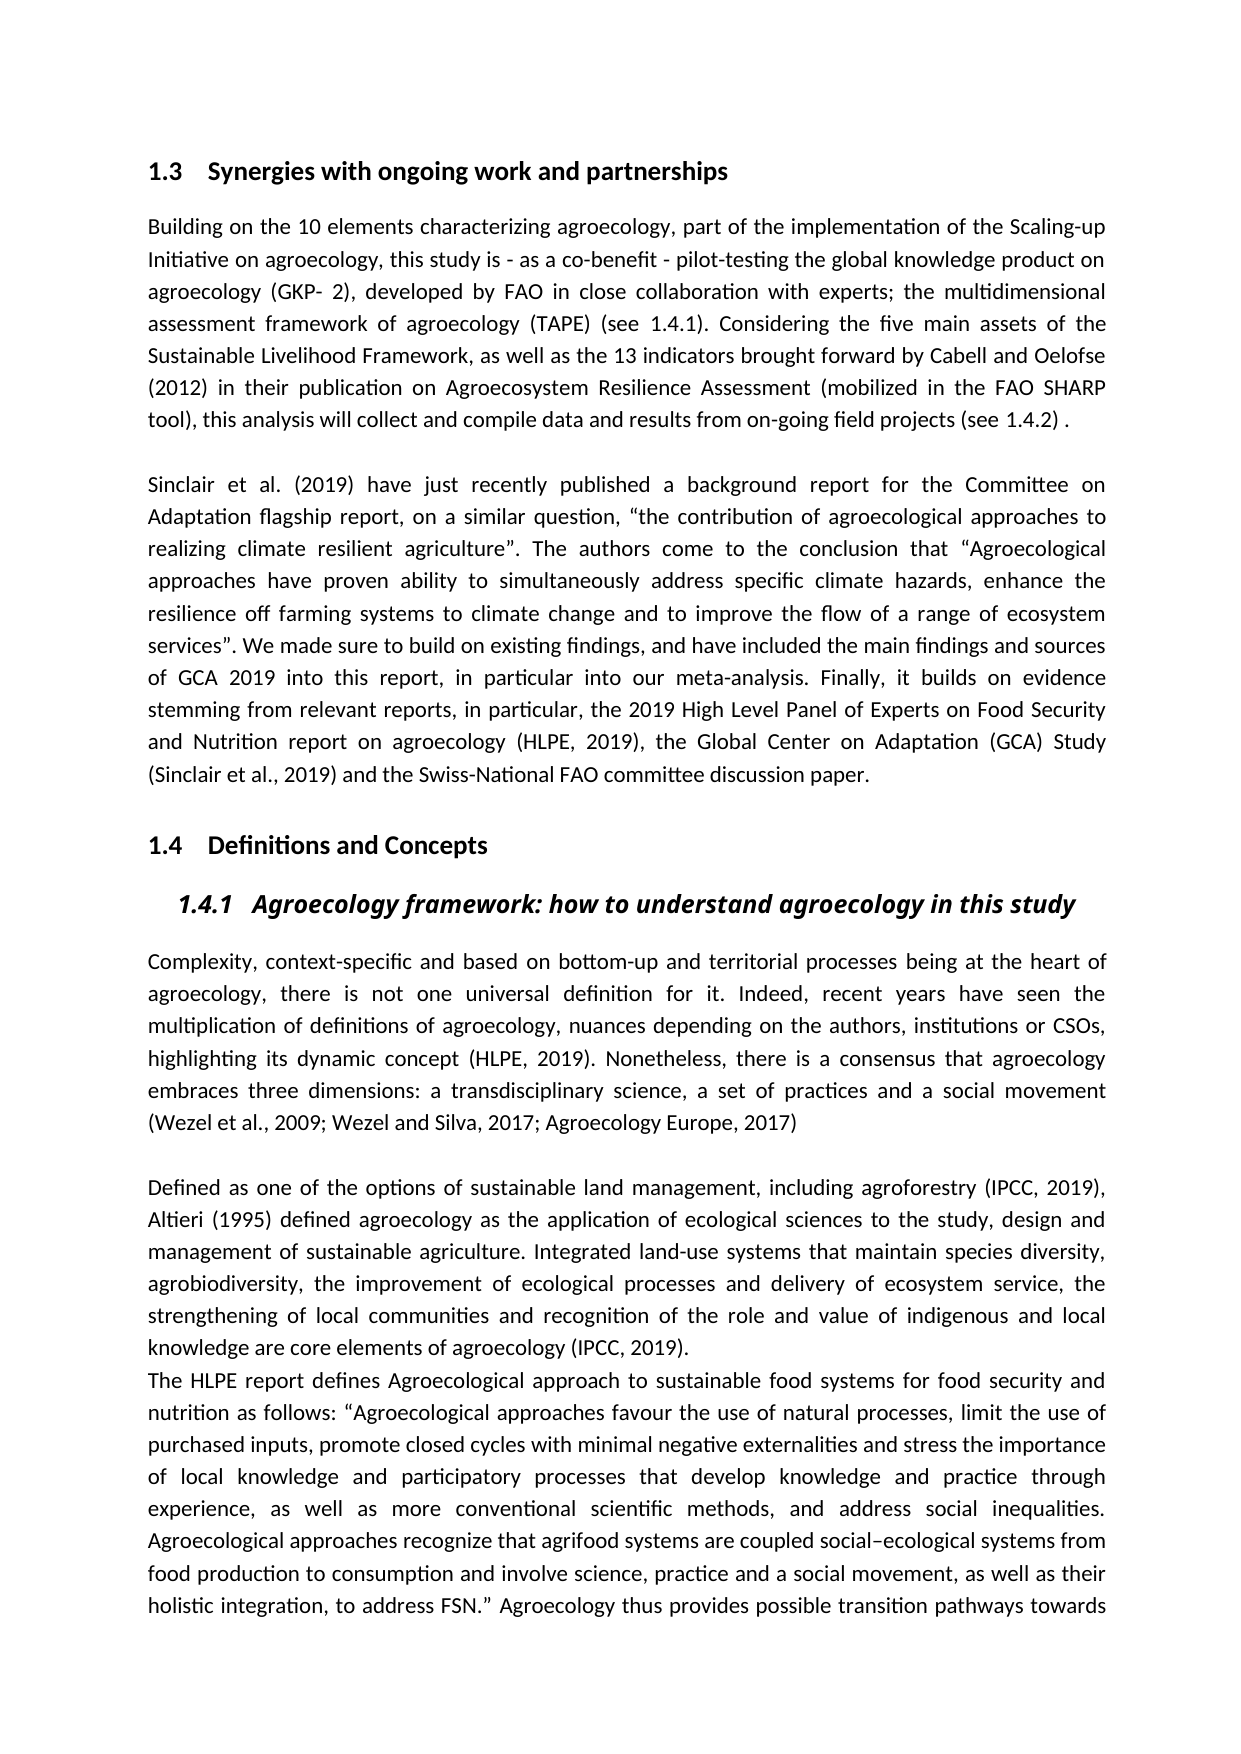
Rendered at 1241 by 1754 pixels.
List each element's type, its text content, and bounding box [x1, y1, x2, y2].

subtitle Synergies with ongoing work and partnerships [148, 154, 1107, 187]
text Complexity, context-specific and based on bottom-up and territorial processes being at the heart of agroecology, there is not one universal definition for it. Indeed, recent years have seen the multiplication of definitions of agroecology, nuances depending on the authors, institutions or CSOs, highlighting its dynamic concept (HLPE, 2019). Nonetheless, there is a consensus that agroecology embraces three dimensions: a transdisciplinary science, a set of practices and a social movement (Wezel et al., 2009; Wezel and Silva, 2017; Agroecology Europe, 2017) [148, 947, 1107, 1136]
subtitle Definitions and Concepts [148, 828, 1107, 861]
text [148, 1366, 1107, 1619]
subtitle Agroecology framework: how to understand agroecology in this study [177, 886, 1107, 920]
text Sinclair et al. (2019) have just recently published a background report for the Committee on Adaptation flagship report, on a similar question, “the contribution of agroecological approaches to realizing climate resilient agriculture”. The authors come to the conclusion that “Agroecological approaches have proven ability to simultaneously address specific climate hazards, enhance the resilience off farming systems to climate change and to improve the flow of a range of ecosystem services”. We made sure to build on existing findings, and have included the main findings and sources of GCA 2019 into this report, in particular into our meta-analysis. Finally, it builds on evidence stemming from relevant reports, in particular, the 2019 High Level Panel of Experts on Food Security and Nutrition report on agroecology (HLPE, 2019), the Global Center on Adaptation (GCA) Study (Sinclair et al., 2019) and the Swiss-National FAO committee discussion paper. [148, 470, 1107, 788]
text Building on the 10 elements characterizing agroecology, part of the implementation of the Scaling-up Initiative on agroecology, this study is - as a co-benefit - pilot-testing the global knowledge product on agroecology (GKP- 2), developed by FAO in close collaboration with experts; the multidimensional assessment framework of agroecology (TAPE) (see 1.4.1). Considering the five main assets of the Sustainable Livelihood Framework, as well as the 13 indicators brought forward by Cabell and Oelofse (2012) in their publication on Agroecosystem Resilience Assessment (mobilized in the FAO SHARP tool), this analysis will collect and compile data and results from on-going field projects (see 1.4.2) . [148, 212, 1107, 434]
text Defined as one of the options of sustainable land management, including agroforestry (IPCC, 2019), Altieri (1995) defined agroecology as the application of ecological sciences to the study, design and management of sustainable agriculture. Integrated land-use systems that maintain species diversity, agrobiodiversity, the improvement of ecological processes and delivery of ecosystem service, the strengthening of local communities and recognition of the role and value of indigenous and local knowledge are core elements of agroecology (IPCC, 2019). [148, 1173, 1107, 1362]
